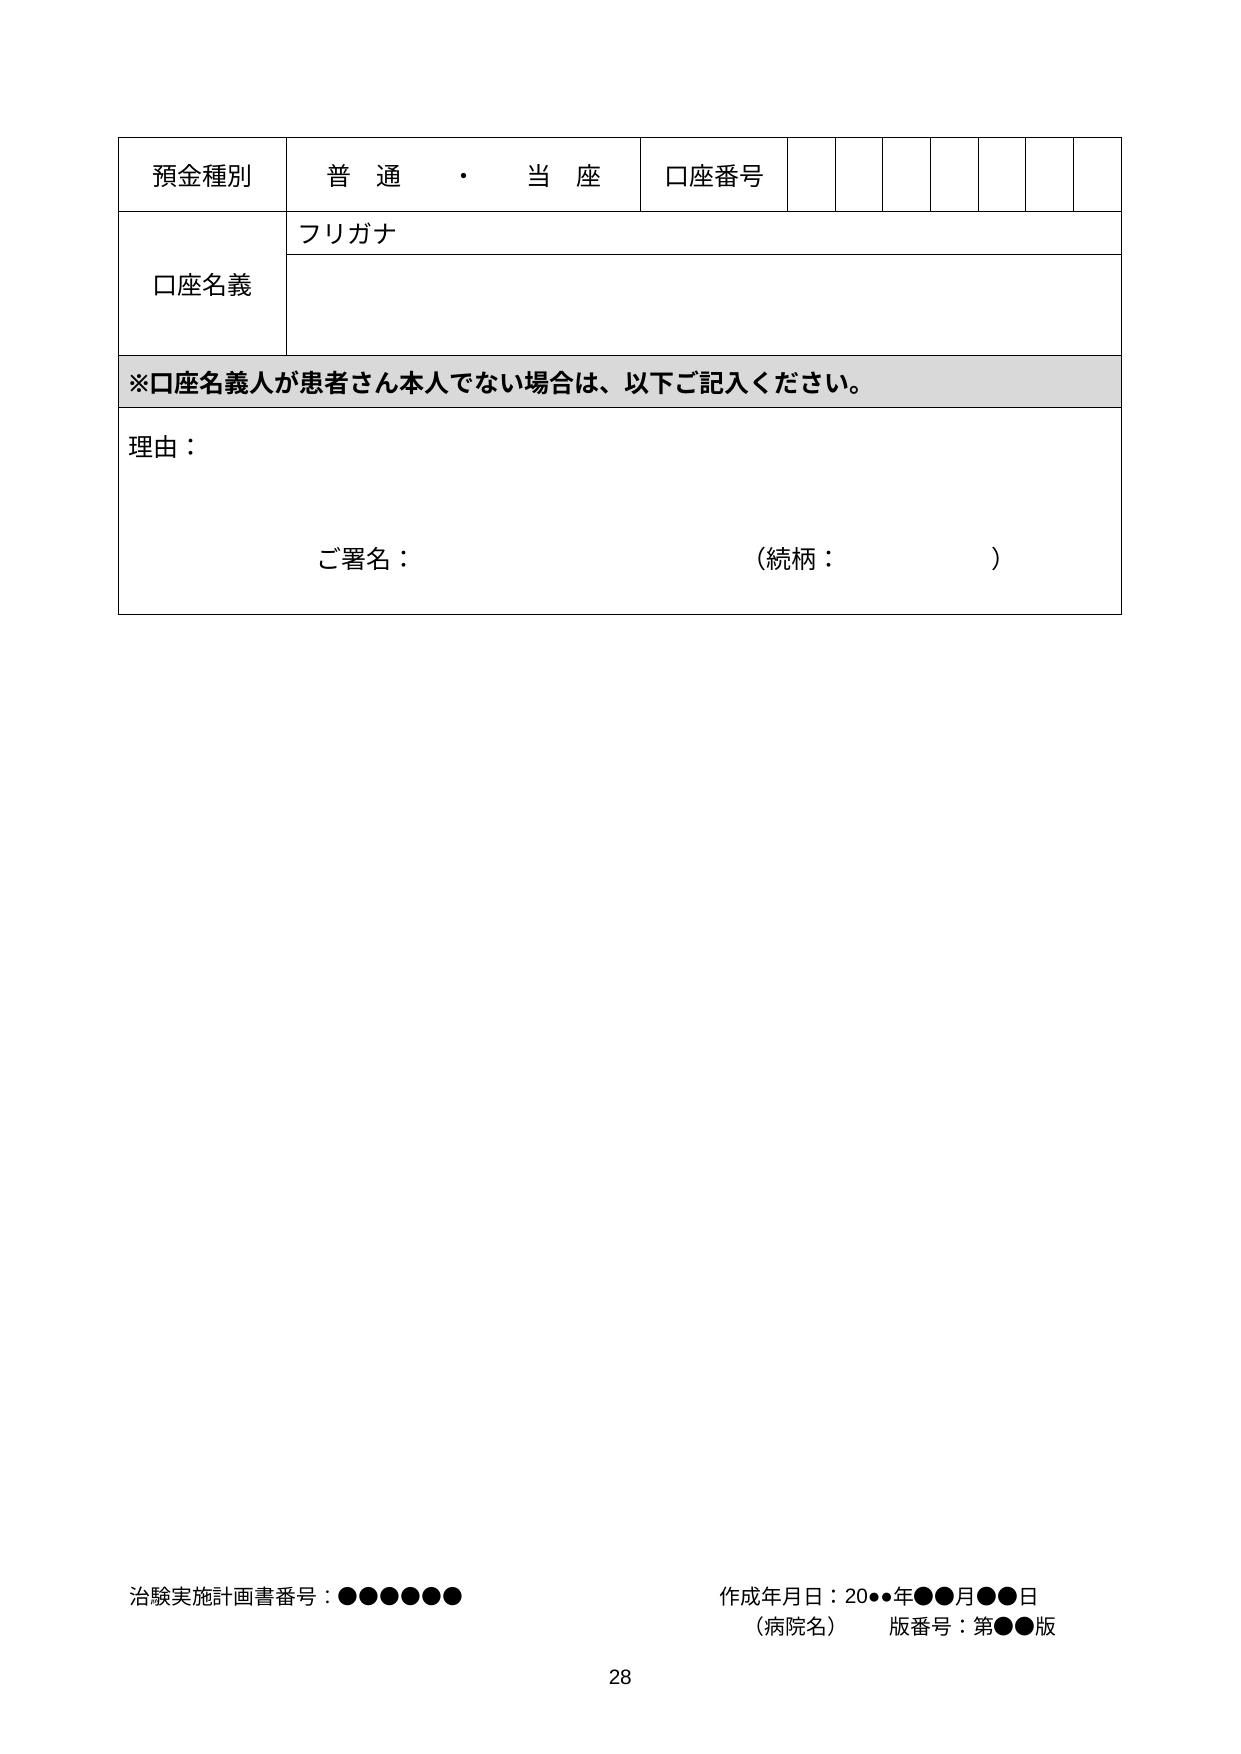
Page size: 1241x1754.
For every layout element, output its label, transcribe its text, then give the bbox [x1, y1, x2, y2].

table_cell 口座番号 [641, 138, 787, 211]
table_cell 預金種別 [119, 138, 286, 211]
table_cell [1026, 138, 1073, 211]
table_cell [788, 138, 835, 211]
table_cell 普 通 ・ 当 座 [287, 138, 640, 211]
table_cell [287, 255, 1121, 355]
table_cell [979, 138, 1025, 211]
table_cell [836, 138, 882, 211]
table_cell ※口座名義人が患者さん本人でない場合は、以下ご記入ください。 [119, 356, 1121, 407]
table_cell [1074, 138, 1121, 211]
table_cell [931, 138, 978, 211]
table_cell 口座名義 [119, 212, 286, 355]
table_cell [883, 138, 930, 211]
table_cell フリガナ [287, 212, 1121, 254]
table_cell 理由： ご署名： （続柄： ） [119, 408, 1121, 614]
